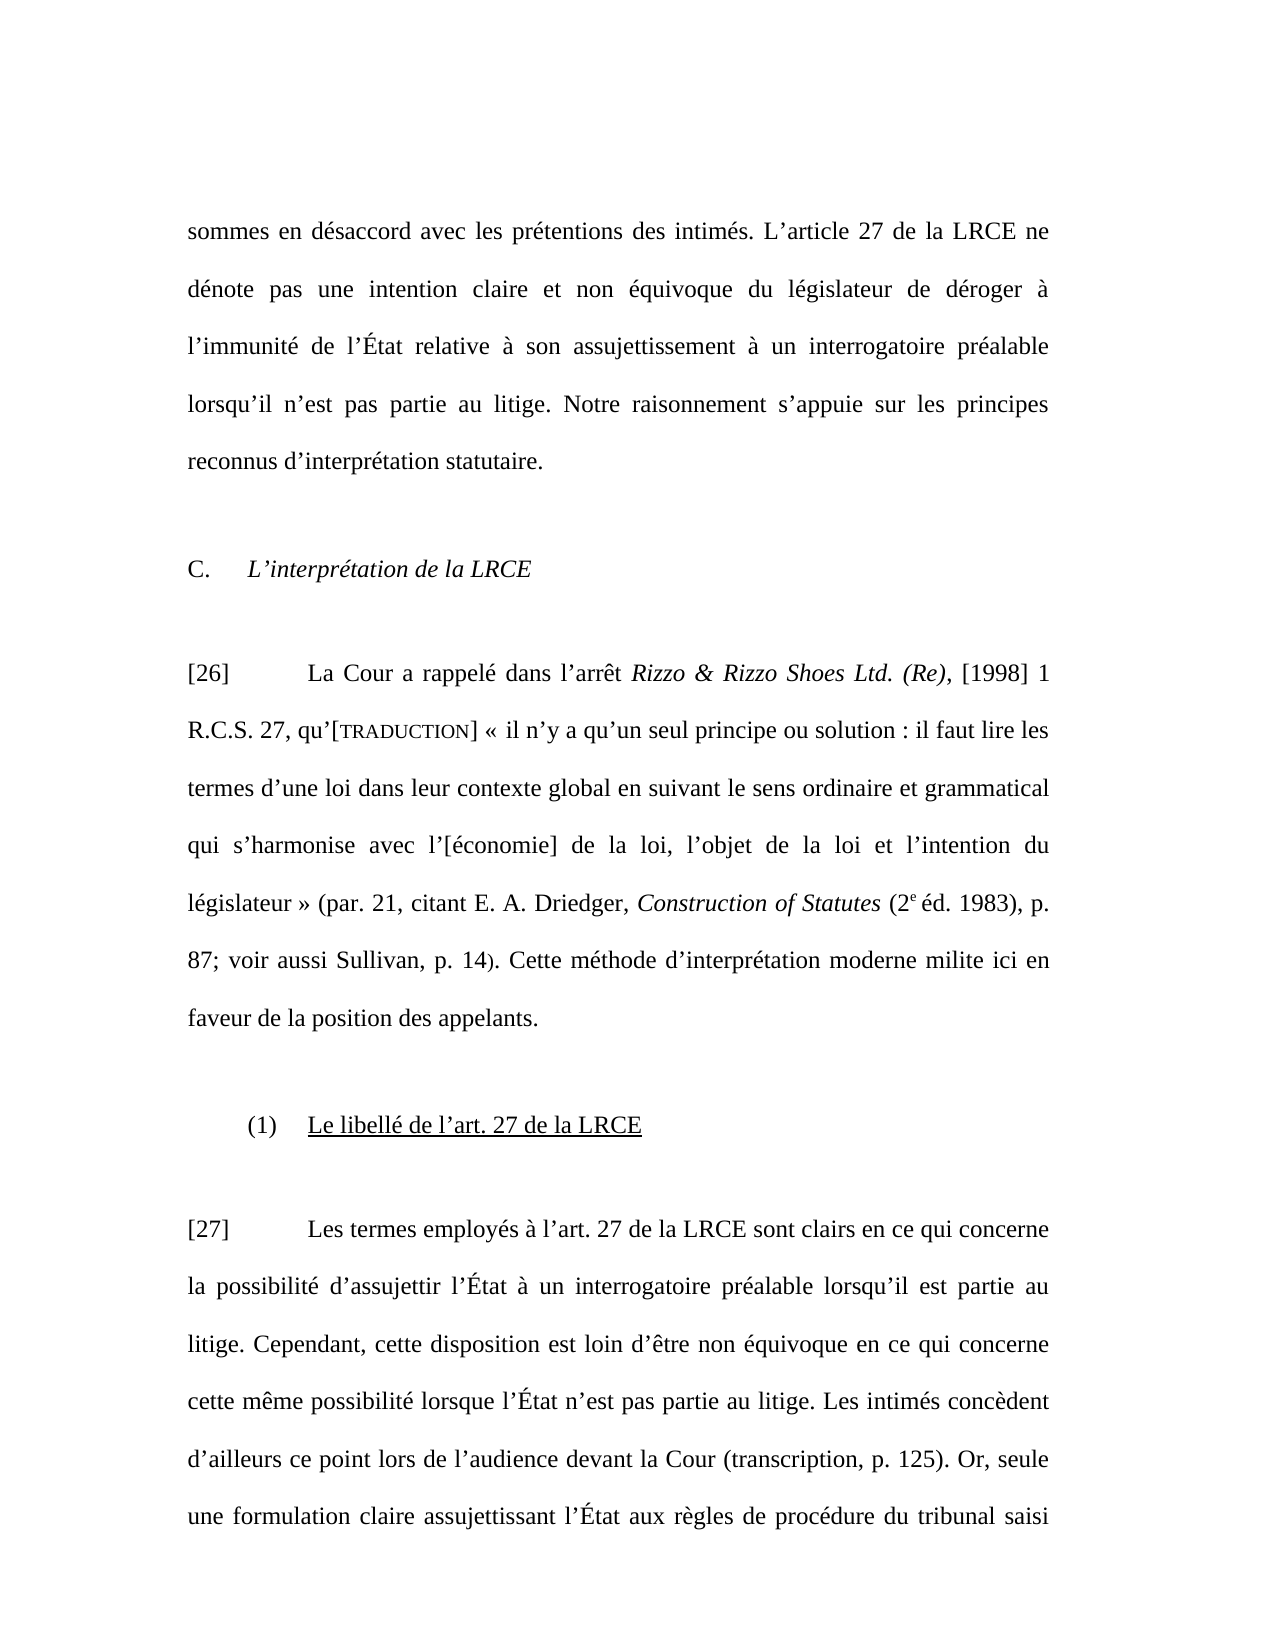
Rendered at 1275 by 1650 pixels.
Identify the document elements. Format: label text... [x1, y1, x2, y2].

title Le libellé de l’art. 27 de la LRCE [247, 1110, 1050, 1139]
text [187, 216, 1050, 475]
title L’interprétation de la LRCE [187, 554, 1050, 583]
text La Cour a rappelé dans l’arrêt Rizzo & Rizzo Shoes Ltd. (Re), [1998] 1 R.C.S. 27, qu’[traduction] « il n’y a qu’un seul principe ou solution : il faut lire les termes d’une loi dans leur contexte global en suivant le sens ordinaire et grammatical qui s’harmonise avec l’[économie] de la loi, l’objet de la loi et l’intention du législateur » (par. 21, citant E. A. Driedger, Construction of Statutes (2e éd. 1983), p. 87; voir aussi Sullivan, p. 14). Cette méthode d’interprétation moderne milite ici en faveur de la position des appelants. [187, 658, 1050, 1031]
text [187, 1214, 1050, 1530]
